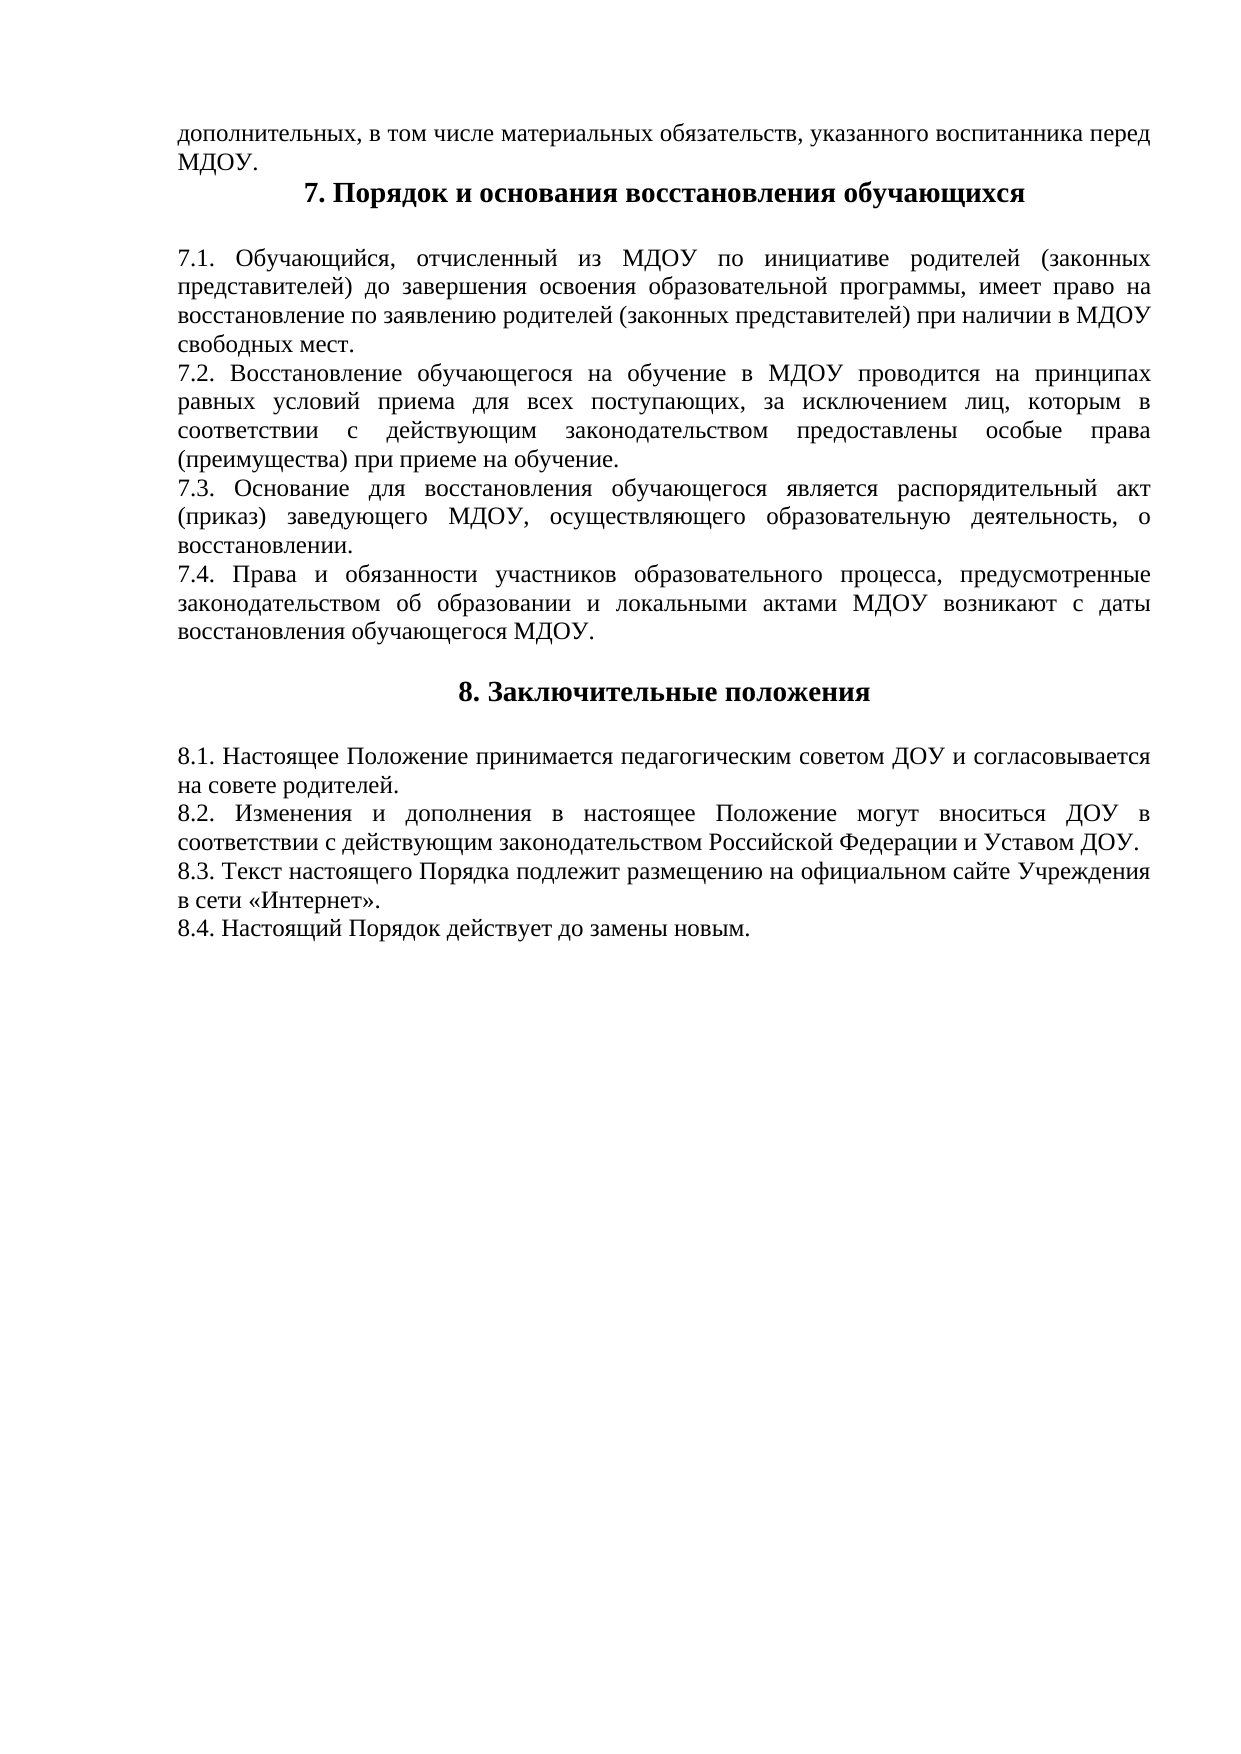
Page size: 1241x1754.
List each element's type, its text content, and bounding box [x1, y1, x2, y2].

text 8.2. Изменения и дополнения в настоящее Положение могут вноситься ДОУ в соответствии с действующим законодательством Российской Федерации и Уставом ДОУ. [177, 798, 1152, 856]
text 7.3. Основание для восстановления обучающегося является распорядительный акт (приказ) заведующего МДОУ, осуществляющего образовательную деятельность, о восстановлении. [177, 473, 1152, 559]
text 8.3. Текст настоящего Порядка подлежит размещению на официальном сайте Учреждения в сети «Интернет». [177, 856, 1152, 913]
text 7. Порядок и основания восстановления обучающихся [177, 176, 1152, 209]
text 8.1. Настоящее Положение принимается педагогическим советом ДОУ и согласовывается на совете родителей. [177, 741, 1152, 798]
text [177, 118, 1152, 176]
text 7.4. Права и обязанности участников образовательного процесса, предусмотренные законодательством об образовании и локальными актами МДОУ возникают с даты восстановления обучающегося МДОУ. [177, 559, 1152, 645]
text 8.4. Настоящий Порядок действует до замены новым. [177, 913, 1152, 942]
text 8. Заключительные положения [177, 674, 1152, 707]
text 7.1. Обучающийся, отчисленный из МДОУ по инициативе родителей (законных представителей) до завершения освоения образовательной программы, имеет право на восстановление по заявлению родителей (законных представителей) при наличии в МДОУ свободных мест. [177, 243, 1152, 358]
text 7.2. Восстановление обучающегося на обучение в МДОУ проводится на принципах равных условий приема для всех поступающих, за исключением лиц, которым в соответствии с действующим законодательством предоставлены особые права (преимущества) при приеме на обучение. [177, 358, 1152, 473]
